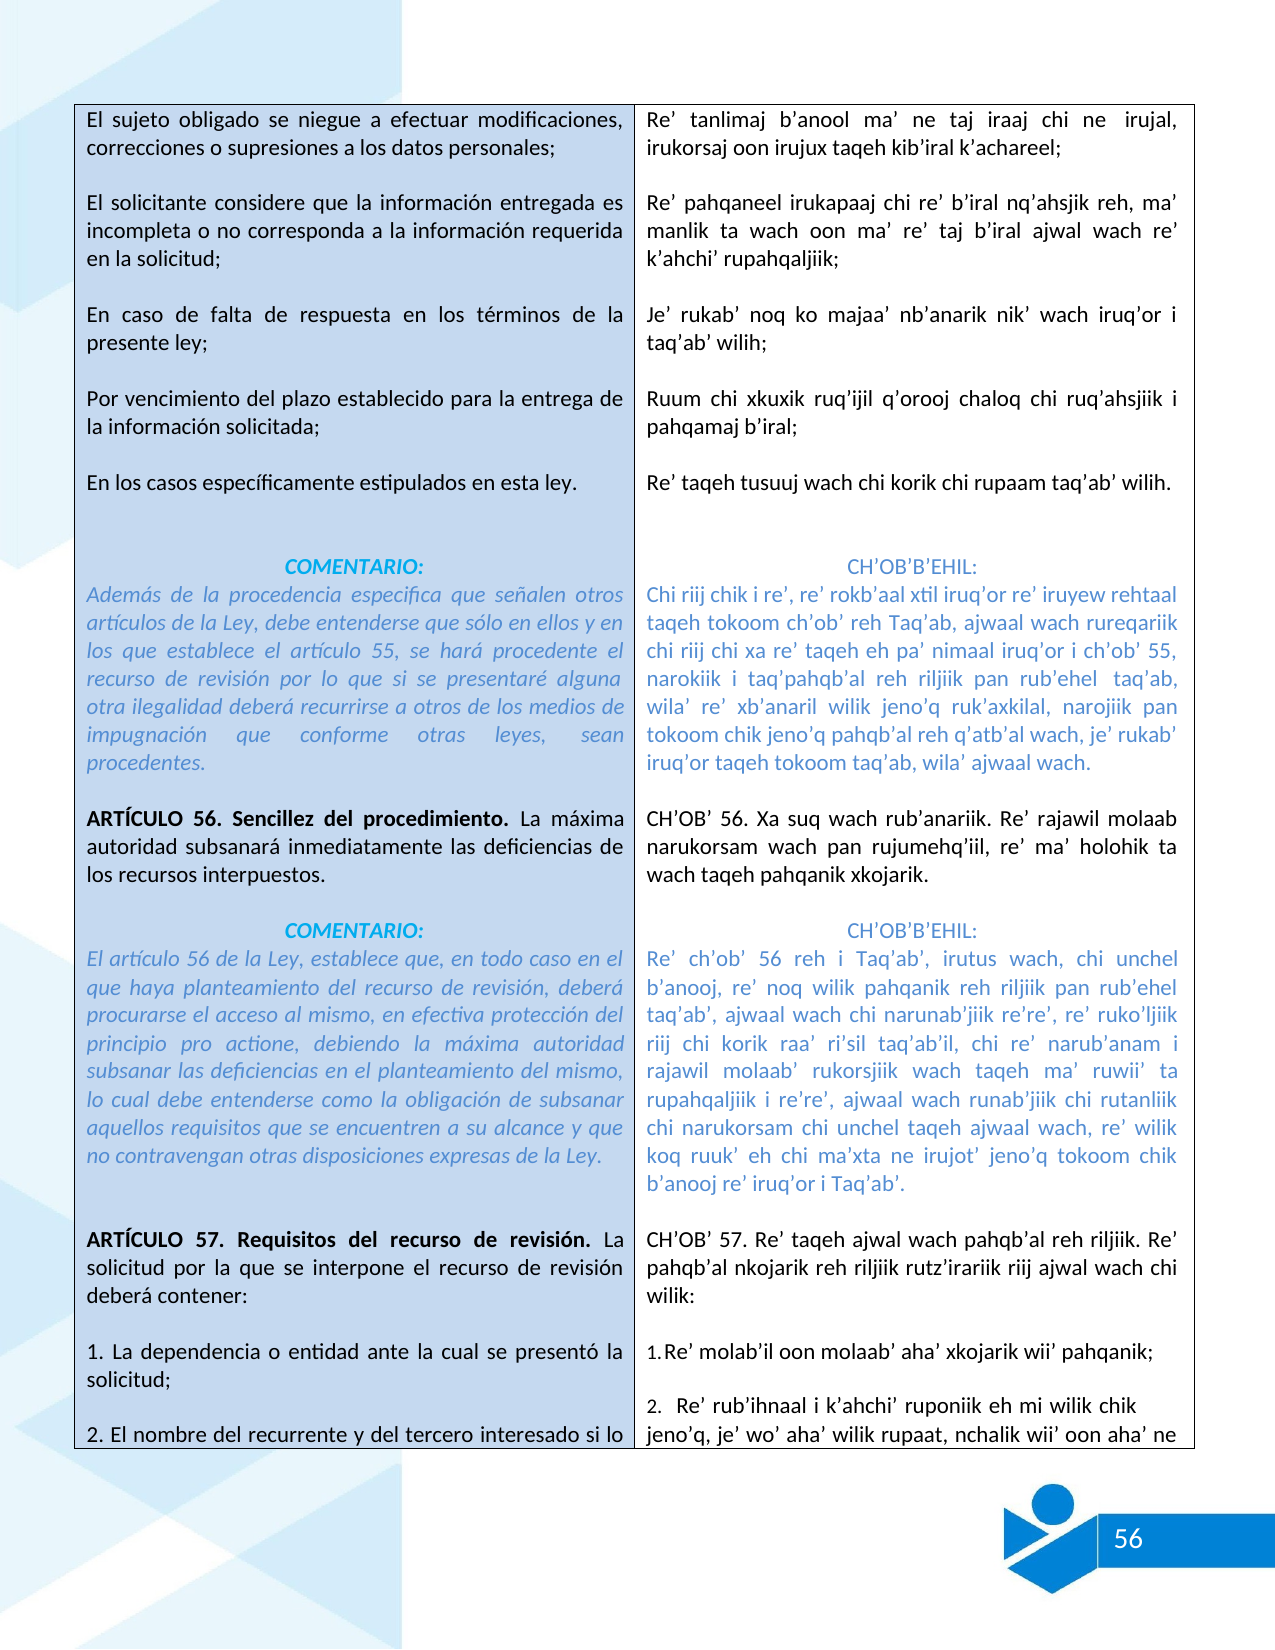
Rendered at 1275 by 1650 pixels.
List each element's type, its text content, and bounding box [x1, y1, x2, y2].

table_header Re’ tanlimaj b’anool ma’ ne taj iraaj chi ne irujal, irukorsaj oon irujux taqeh kib’iral k’achareel; Re’ pahqaneel irukapaaj chi re’ b’iral nq’ahsjik reh, ma’ manlik ta wach oon ma’ re’ taj b’iral ajwal wach re’ k’ahchi’ rupahqaljiik; Je’ rukab’ noq ko majaa’ nb’anarik nik’ wach iruq’or i taq’ab’ wilih; Ruum chi xkuxik ruq’ijil q’orooj chaloq chi ruq’ahsjiik i pahqamaj b’iral; Re’ taqeh tusuuj wach chi korik chi rupaam taq’ab’ wilih. CH’OB’B’EHIL: Chi riij chik i re’, re’ rokb’aal xtil iruq’or re’ iruyew rehtaal taqeh tokoom ch’ob’ reh Taq’ab, ajwaal wach rureqariik chi riij chi xa re’ taqeh eh pa’ nimaal iruq’or i ch’ob’ 55, narokiik i taq’pahqb’al reh riljiik pan rub’ehel taq’ab, wila’ re’ xb’anaril wilik jeno’q ruk’axkilal, narojiik pan tokoom chik jeno’q pahqb’al reh q’atb’al wach, je’ rukab’ iruq’or taqeh tokoom taq’ab, wila’ ajwaal wach. CH’OB’ 56. Xa suq wach rub’anariik. Re’ rajawil molaab narukorsam wach pan rujumehq’iil, re’ ma’ holohik ta wach taqeh pahqanik xkojarik. CH’OB’B’EHIL: Re’ ch’ob’ 56 reh i Taq’ab’, irutus wach, chi unchel b’anooj, re’ noq wilik pahqanik reh riljiik pan rub’ehel taq’ab’, ajwaal wach chi narunab’jiik re’re’, re’ ruko’ljiik riij chi korik raa’ ri’sil taq’ab’il, chi re’ narub’anam i rajawil molaab’ rukorsjiik wach taqeh ma’ ruwii’ ta rupahqaljiik i re’re’, ajwaal wach runab’jiik chi rutanliik chi narukorsam chi unchel taqeh ajwaal wach, re’ wilik koq ruuk’ eh chi ma’xta ne irujot’ jeno’q tokoom chik b’anooj re’ iruq’or i Taq’ab’. CH’OB’ 57. Re’ taqeh ajwal wach pahqb’al reh riljiik. Re’ pahqb’al nkojarik reh riljiik rutz’irariik riij ajwal wach chi wilik: Re’ molab’il oon molaab’ aha’ xkojarik wii’ pahqanik; Re’ rub’ihnaal i k’ahchi’ ruponiik eh mi wilik chik jeno’q, je’ wo’ aha’ wilik rupaat, nchalik wii’ oon aha’ ne [635, 105, 1194, 1448]
text 56 [62, 1521, 1143, 1556]
table_header El sujeto obligado se niegue a efectuar modificaciones, correcciones o supresiones a los datos personales; El solicitante considere que la información entregada es incompleta o no corresponda a la información requerida en la solicitud; En caso de falta de respuesta en los términos de la presente ley; Por vencimiento del plazo establecido para la entrega de la información solicitada; En los casos específicamente estipulados en esta ley. COMENTARIO: Además de la procedencia especifica que señalen otros artículos de la Ley, debe entenderse que sólo en ellos y en los que establece el artículo 55, se hará procedente el recurso de revisión por lo que si se presentaré alguna otra ilegalidad deberá recurrirse a otros de los medios de impugnación que conforme otras leyes, sean procedentes. ARTÍCULO 56. Sencillez del procedimiento. La máxima autoridad subsanará inmediatamente las deficiencias de los recursos interpuestos. COMENTARIO: El artículo 56 de la Ley, establece que, en todo caso en el que haya planteamiento del recurso de revisión, deberá procurarse el acceso al mismo, en efectiva protección del principio pro actione, debiendo la máxima autoridad subsanar las deficiencias en el planteamiento del mismo, lo cual debe entenderse como la obligación de subsanar aquellos requisitos que se encuentren a su alcance y que no contravengan otras disposiciones expresas de la Ley. ARTÍCULO 57. Requisitos del recurso de revisión. La solicitud por la que se interpone el recurso de revisión deberá contener: La dependencia o entidad ante la cual se presentó la solicitud; El nombre del recurrente y del tercero interesado si lo [75, 105, 634, 1448]
picture [0, 0, 1275, 1649]
